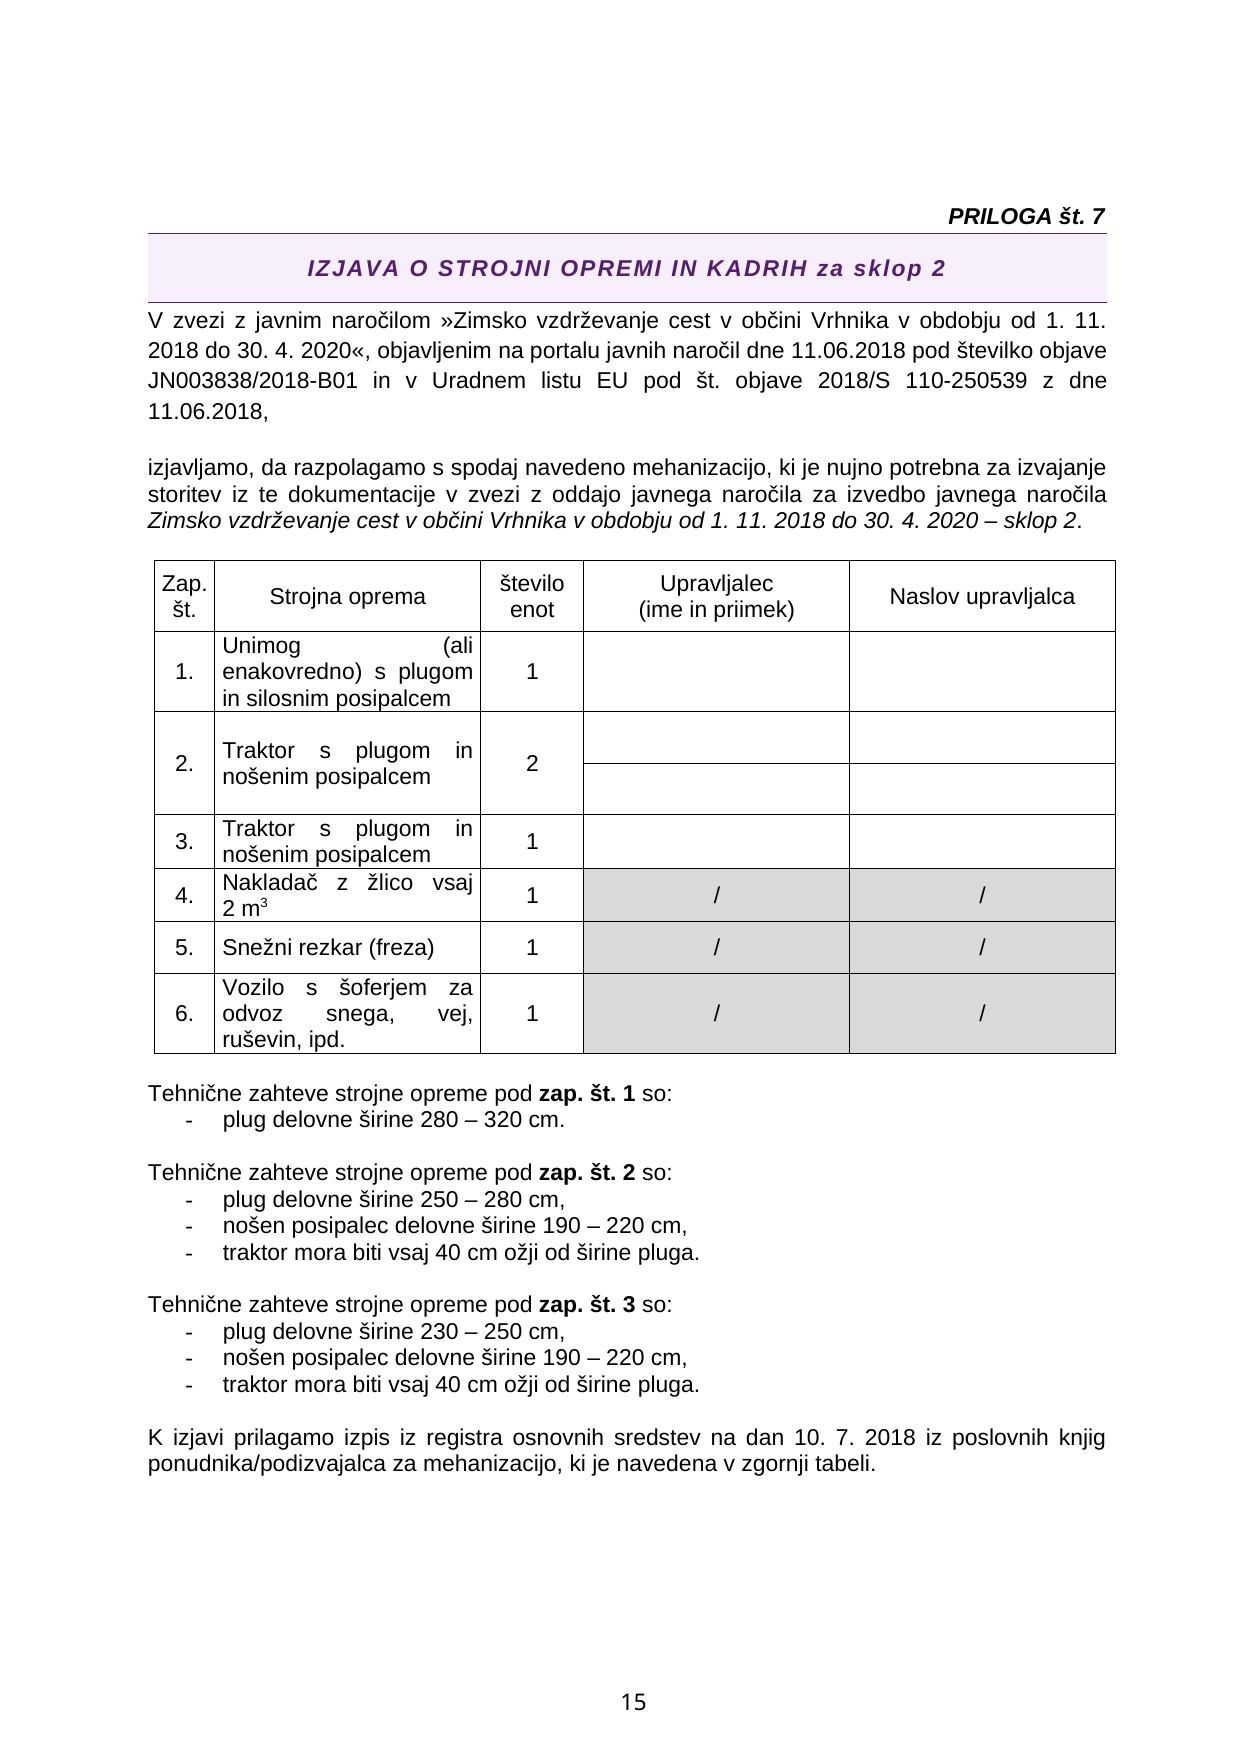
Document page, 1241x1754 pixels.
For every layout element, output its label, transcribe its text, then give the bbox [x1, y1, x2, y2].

table_cell / [850, 922, 1115, 973]
table_header Zap. št. [155, 561, 214, 631]
text izjavljamo, da razpolagamo s spodaj navedeno mehanizacijo, ki je nujno potrebna za izvajanje storitev iz te dokumentacije v zvezi z oddajo javnega naročila za izvedbo javnega naročila Zimsko vzdrževanje cest v občini Vrhnika v obdobju od 1. 11. 2018 do 30. 4. 2020 – sklop 2. [148, 454, 1107, 533]
table_cell 6. [155, 974, 214, 1053]
text Tehnične zahteve strojne opreme pod zap. št. 2 so: [148, 1159, 1107, 1186]
table_cell [850, 764, 1115, 814]
text V zvezi z javnim naročilom »Zimsko vzdrževanje cest v občini Vrhnika v obdobju od 1. 11. 2018 do 30. 4. 2020«, objavljenim na portalu javnih naročil dne 11.06.2018 pod številko objave JN003838/2018-B01 in v Uradnem listu EU pod št. objave 2018/S 110-250539 z dne 11.06.2018, [148, 307, 1107, 424]
table_cell 3. [155, 815, 214, 867]
table_cell [584, 815, 849, 867]
table_cell Snežni rezkar (freza) [215, 922, 480, 973]
table_cell / [584, 869, 849, 921]
list plug delovne širine 230 – 250 cm, [185, 1318, 1107, 1344]
table_cell 2 [481, 712, 583, 814]
table_cell Traktor s plugom in nošenim posipalcem [215, 712, 480, 814]
table_cell Vozilo s šoferjem za odvoz snega, vej, ruševin, ipd. [215, 974, 480, 1053]
table_cell / [850, 974, 1115, 1053]
table_cell Traktor s plugom in nošenim posipalcem [215, 815, 480, 867]
table_cell / [584, 974, 849, 1053]
text Tehnične zahteve strojne opreme pod zap. št. 1 so: [148, 1080, 1107, 1106]
table_cell 1 [481, 869, 583, 921]
table_cell 1 [481, 922, 583, 973]
text Tehnične zahteve strojne opreme pod zap. št. 3 so: [148, 1291, 1107, 1318]
table_header Naslov upravljalca [850, 561, 1115, 631]
text IZJAVA O STROJNI OPREMI IN KADRIH za sklop 2 [148, 234, 1107, 302]
table_header Upravljalec (ime in priimek) [584, 561, 849, 631]
table_cell [584, 712, 849, 762]
table_cell [584, 764, 849, 814]
table_header Strojna oprema [215, 561, 480, 631]
table_cell 1 [481, 815, 583, 867]
text K izjavi prilagamo izpis iz registra osnovnih sredstev na dan 10. 7. 2018 iz poslovnih knjig ponudnika/podizvajalca za mehanizacijo, ki je navedena v zgornji tabeli. [148, 1423, 1107, 1476]
list plug delovne širine 280 – 320 cm. [185, 1106, 1107, 1133]
table_cell [850, 632, 1115, 711]
table_cell Nakladač z žlico vsaj 2 m3 [215, 869, 480, 921]
list nošen posipalec delovne širine 190 – 220 cm, [185, 1212, 1107, 1238]
table_cell Unimog (ali enakovredno) s plugom in silosnim posipalcem [215, 632, 480, 711]
table_cell 2. [155, 712, 214, 814]
list nošen posipalec delovne širine 190 – 220 cm, [185, 1344, 1107, 1371]
table_cell [584, 632, 849, 711]
list traktor mora biti vsaj 40 cm ožji od širine pluga. [185, 1371, 1107, 1397]
text PRILOGA št. 7 [148, 203, 1107, 229]
table_cell 5. [155, 922, 214, 973]
table_cell 1 [481, 974, 583, 1053]
table_cell 4. [155, 869, 214, 921]
list plug delovne širine 250 – 280 cm, [185, 1186, 1107, 1212]
table_cell / [850, 869, 1115, 921]
table_cell 1 [481, 632, 583, 711]
table_cell [850, 712, 1115, 762]
table_header število enot [481, 561, 583, 631]
table_cell [850, 815, 1115, 867]
table_cell 1. [155, 632, 214, 711]
table_cell / [584, 922, 849, 973]
list traktor mora biti vsaj 40 cm ožji od širine pluga. [185, 1238, 1107, 1265]
